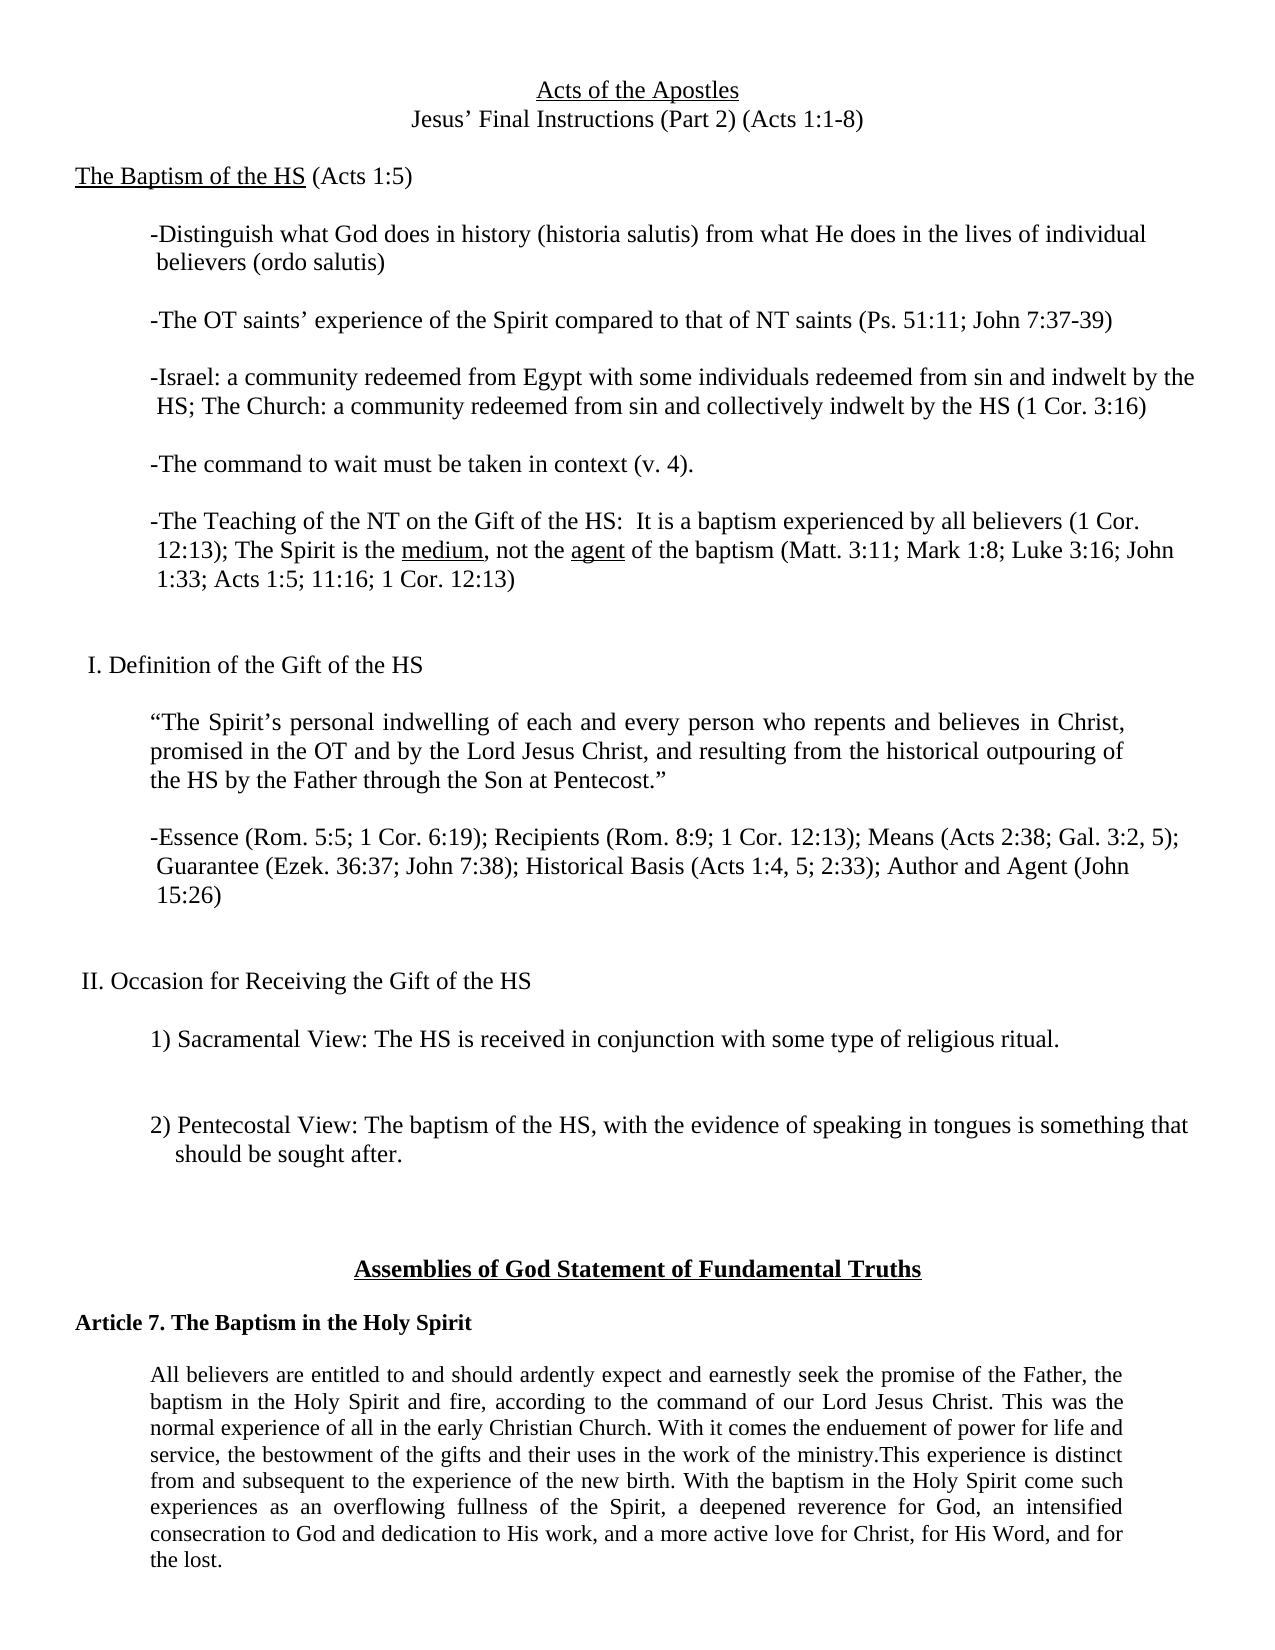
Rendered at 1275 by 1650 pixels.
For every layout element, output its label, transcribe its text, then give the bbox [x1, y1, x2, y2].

text HS; The Church: a community redeemed from sin and collectively indwelt by the HS (1 Cor. 3:16) [75, 391, 1200, 420]
text II. Occasion for Receiving the Gift of the HS [75, 966, 1200, 995]
text should be sought after. [75, 1139, 1200, 1167]
text 1) Sacramental View: The HS is received in conjunction with some type of religious ritual. [75, 1024, 1200, 1052]
text “The Spirit’s personal indwelling of each and every person who repents and believes in Christ, promised in the OT and by the Lord Jesus Christ, and resulting from the historical outpouring of the HS by the Father through the Son at Pentecost.” [150, 707, 1125, 794]
text believers (ordo salutis) [75, 247, 1200, 276]
text 12:13); The Spirit is the medium, not the agent of the baptism (Matt. 3:11; Mark 1:8; Luke 3:16; John [75, 535, 1200, 564]
text -Distinguish what God does in history (historia salutis) from what He does in the lives of individual [75, 219, 1200, 247]
text The Baptism of the HS (Acts 1:5) [75, 161, 1200, 190]
text 2) Pentecostal View: The baptism of the HS, with the evidence of speaking in tongues is something that [75, 1110, 1200, 1139]
text Jesus’ Final Instructions (Part 2) (Acts 1:1-8) [75, 104, 1200, 132]
text Guarantee (Ezek. 36:37; John 7:38); Historical Basis (Acts 1:4, 5; 2:33); Author and Agent (John [75, 851, 1200, 880]
text -Essence (Rom. 5:5; 1 Cor. 6:19); Recipients (Rom. 8:9; 1 Cor. 12:13); Means (Acts 2:38; Gal. 3:2, 5); [75, 822, 1200, 851]
text Assemblies of God Statement of Fundamental Truths [75, 1254, 1200, 1282]
text Article 7. The Baptism in the Holy Spirit [75, 1309, 1200, 1335]
text I. Definition of the Gift of the HS [75, 650, 1200, 679]
text 15:26) [75, 880, 1200, 909]
text -Israel: a community redeemed from Egypt with some individuals redeemed from sin and indwelt by the [75, 362, 1200, 391]
text Acts of the Apostles [75, 75, 1200, 104]
text -The command to wait must be taken in context (v. 4). [75, 449, 1200, 477]
text -The Teaching of the NT on the Gift of the HS: It is a baptism experienced by all believers (1 Cor. [75, 506, 1200, 535]
text -The OT saints’ experience of the Spirit compared to that of NT saints (Ps. 51:11; John 7:37-39) [75, 305, 1200, 334]
text 1:33; Acts 1:5; 11:16; 1 Cor. 12:13) [150, 564, 1200, 592]
text All believers are entitled to and should ardently expect and earnestly seek the promise of the Father, the baptism in the Holy Spirit and fire, according to the command of our Lord Jesus Christ. This was the normal experience of all in the early Christian Church. With it comes the enduement of power for life and service, the bestowment of the gifts and their uses in the work of the ministry.This experience is distinct from and subsequent to the experience of the new birth. With the baptism in the Holy Spirit come such experiences as an overflowing fullness of the Spirit, a deepened reverence for God, an intensified consecration to God and dedication to His work, and a more active love for Christ, for His Word, and for the lost. [150, 1362, 1125, 1572]
